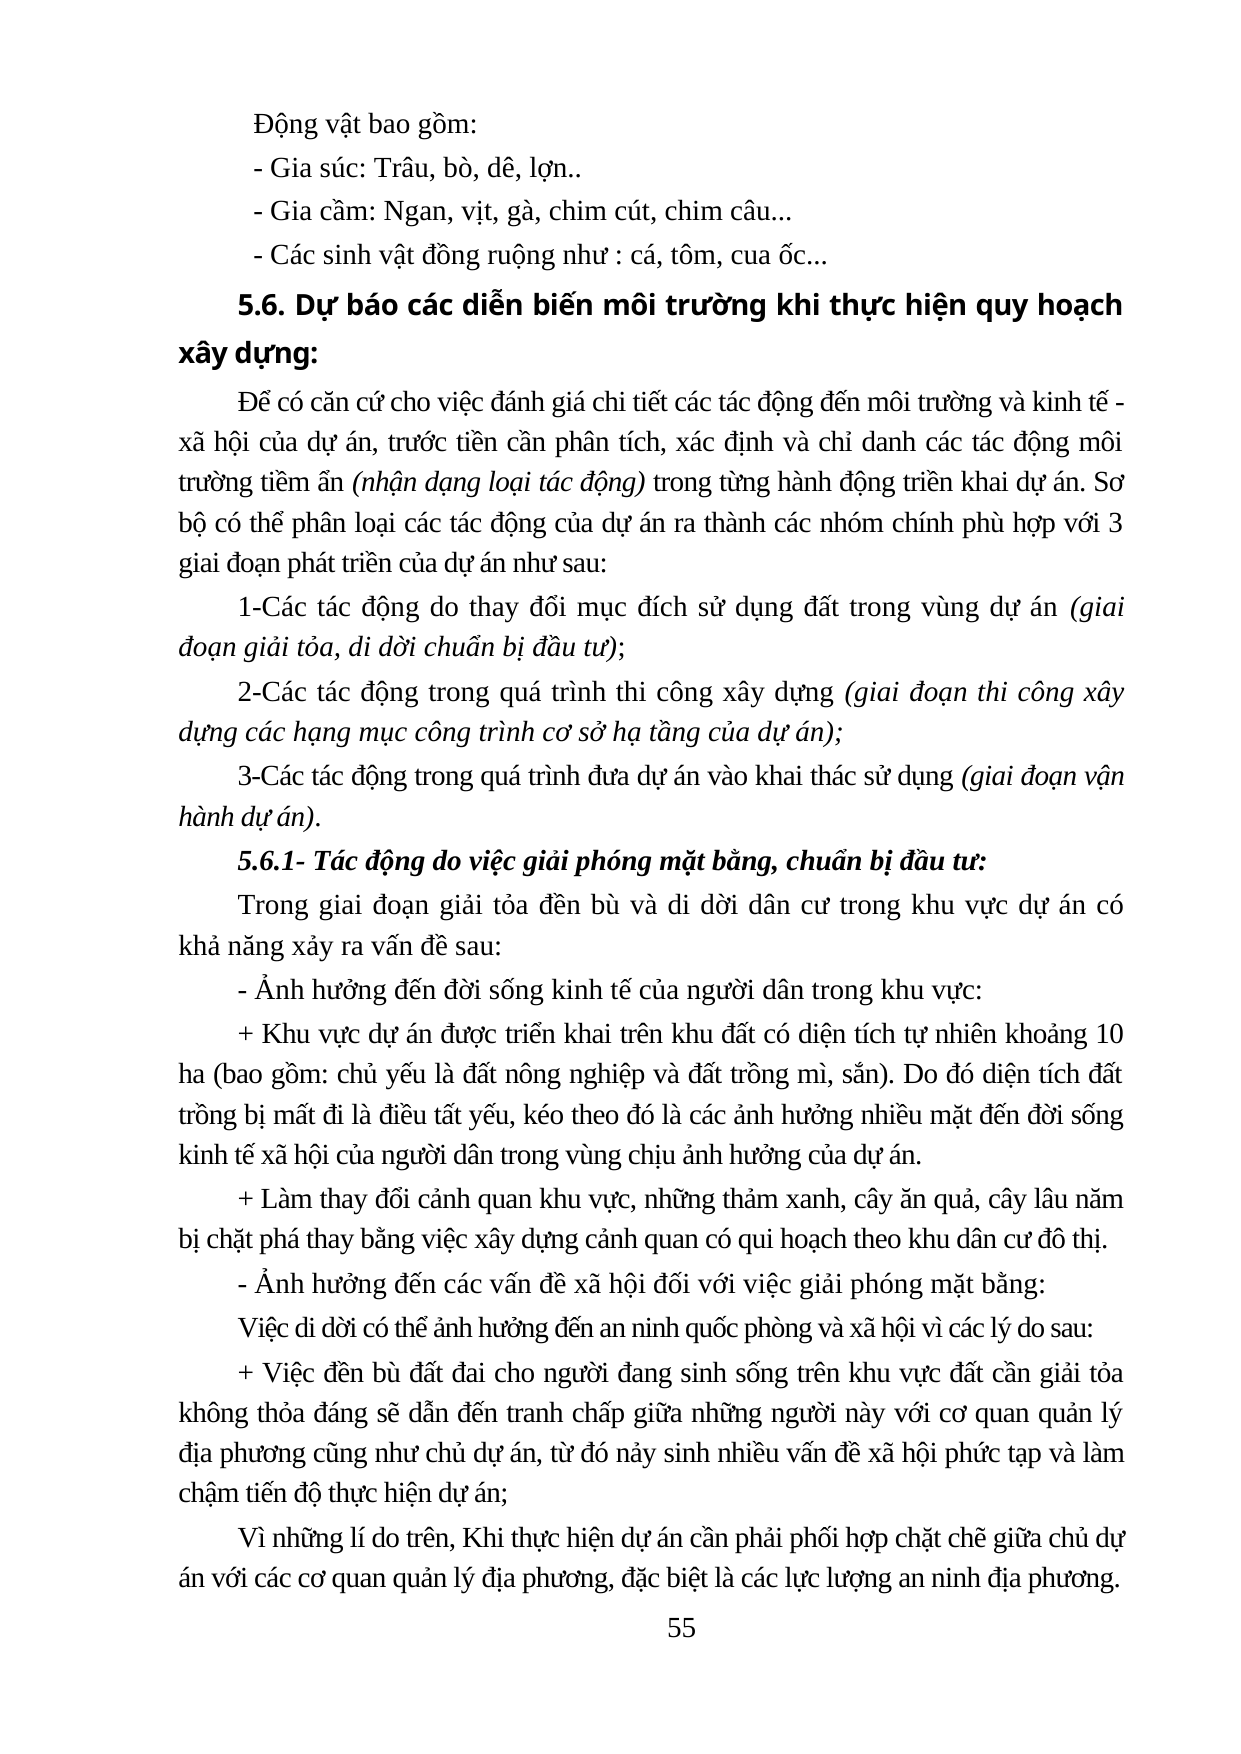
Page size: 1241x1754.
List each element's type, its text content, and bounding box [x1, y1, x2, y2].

text - Các sinh vật đồng ruộng như : cá, tôm, cua ốc... [178, 237, 1125, 271]
text + Việc đền bù đất đai cho người đang sinh sống trên khu vực đất cần giải tỏa không thỏa đáng sẽ dẫn đến tranh chấp giữa những người này với cơ quan quản lý địa phương cũng như chủ dự án, từ đó nảy sinh nhiều vấn đề xã hội phức tạp và làm chậm tiến độ thực hiện dự án; [178, 1355, 1125, 1509]
text Vì những lí do trên, Khi thực hiện dự án cần phải phối hợp chặt chẽ giữa chủ dự án với các cơ quan quản lý địa phương, đặc biệt là các lực lượng an ninh địa phương. [178, 1520, 1125, 1593]
text 5.6. Dự báo các diễn biến môi trường khi thực hiện quy hoạch xây dựng: [178, 285, 1125, 372]
text - Ảnh hưởng đến đời sống kinh tế của người dân trong khu vực: [178, 972, 1125, 1006]
text Việc di dời có thể ảnh hưởng đến an ninh quốc phòng và xã hội vì các lý do sau: [178, 1310, 1125, 1344]
text Để có căn cứ cho việc đánh giá chi tiết các tác động đến môi trường và kinh tế - xã hội của dự án, trước tiền cần phân tích, xác định và chỉ danh các tác động môi trường tiềm ẩn (nhận dạng loại tác động) trong từng hành động triền khai dự án. Sơ bộ có thể phân loại các tác động của dự án ra thành các nhóm chính phù hợp với 3 giai đoạn phát triền của dự án như sau: [178, 384, 1125, 578]
text 1-Các tác động do thay đổi mục đích sử dụng đất trong vùng dự án (giai đoạn giải tỏa, di dời chuẩn bị đầu tư); [178, 589, 1125, 663]
text - Gia cầm: Ngan, vịt, gà, chim cút, chim câu... [178, 193, 1125, 227]
text 2-Các tác động trong quá trình thi công xây dựng (giai đoạn thi công xây dựng các hạng mục công trình cơ sở hạ tầng của dự án); [178, 674, 1125, 748]
text Động vật bao gồm: [178, 106, 1125, 140]
text + Làm thay đổi cảnh quan khu vực, những thảm xanh, cây ăn quả, cây lâu năm bị chặt phá thay bằng việc xây dựng cảnh quan có qui hoạch theo khu dân cư đô thị. [178, 1181, 1125, 1255]
text - Ảnh hưởng đến các vấn đề xã hội đối với việc giải phóng mặt bằng: [178, 1266, 1125, 1299]
text 5.6.1- Tác động do việc giải phóng mặt bằng, chuẩn bị đầu tư: [178, 843, 1125, 877]
text - Gia súc: Trâu, bò, dê, lợn.. [178, 150, 1125, 183]
text + Khu vực dự án được triển khai trên khu đất có diện tích tự nhiên khoảng 10 ha (bao gồm: chủ yếu là đất nông nghiệp và đất trồng mì, sắn). Do đó diện tích đất trồng bị mất đi là điều tất yếu, kéo theo đó là các ảnh hưởng nhiều mặt đến đời sống kinh tế xã hội của người dân trong vùng chịu ảnh hưởng của dự án. [178, 1016, 1125, 1171]
text Trong giai đoạn giải tỏa đền bù và di dời dân cư trong khu vực dự án có khả năng xảy ra vấn đề sau: [178, 887, 1125, 961]
text 3-Các tác động trong quá trình đưa dự án vào khai thác sử dụng (giai đoạn vận hành dự án). [178, 758, 1125, 832]
